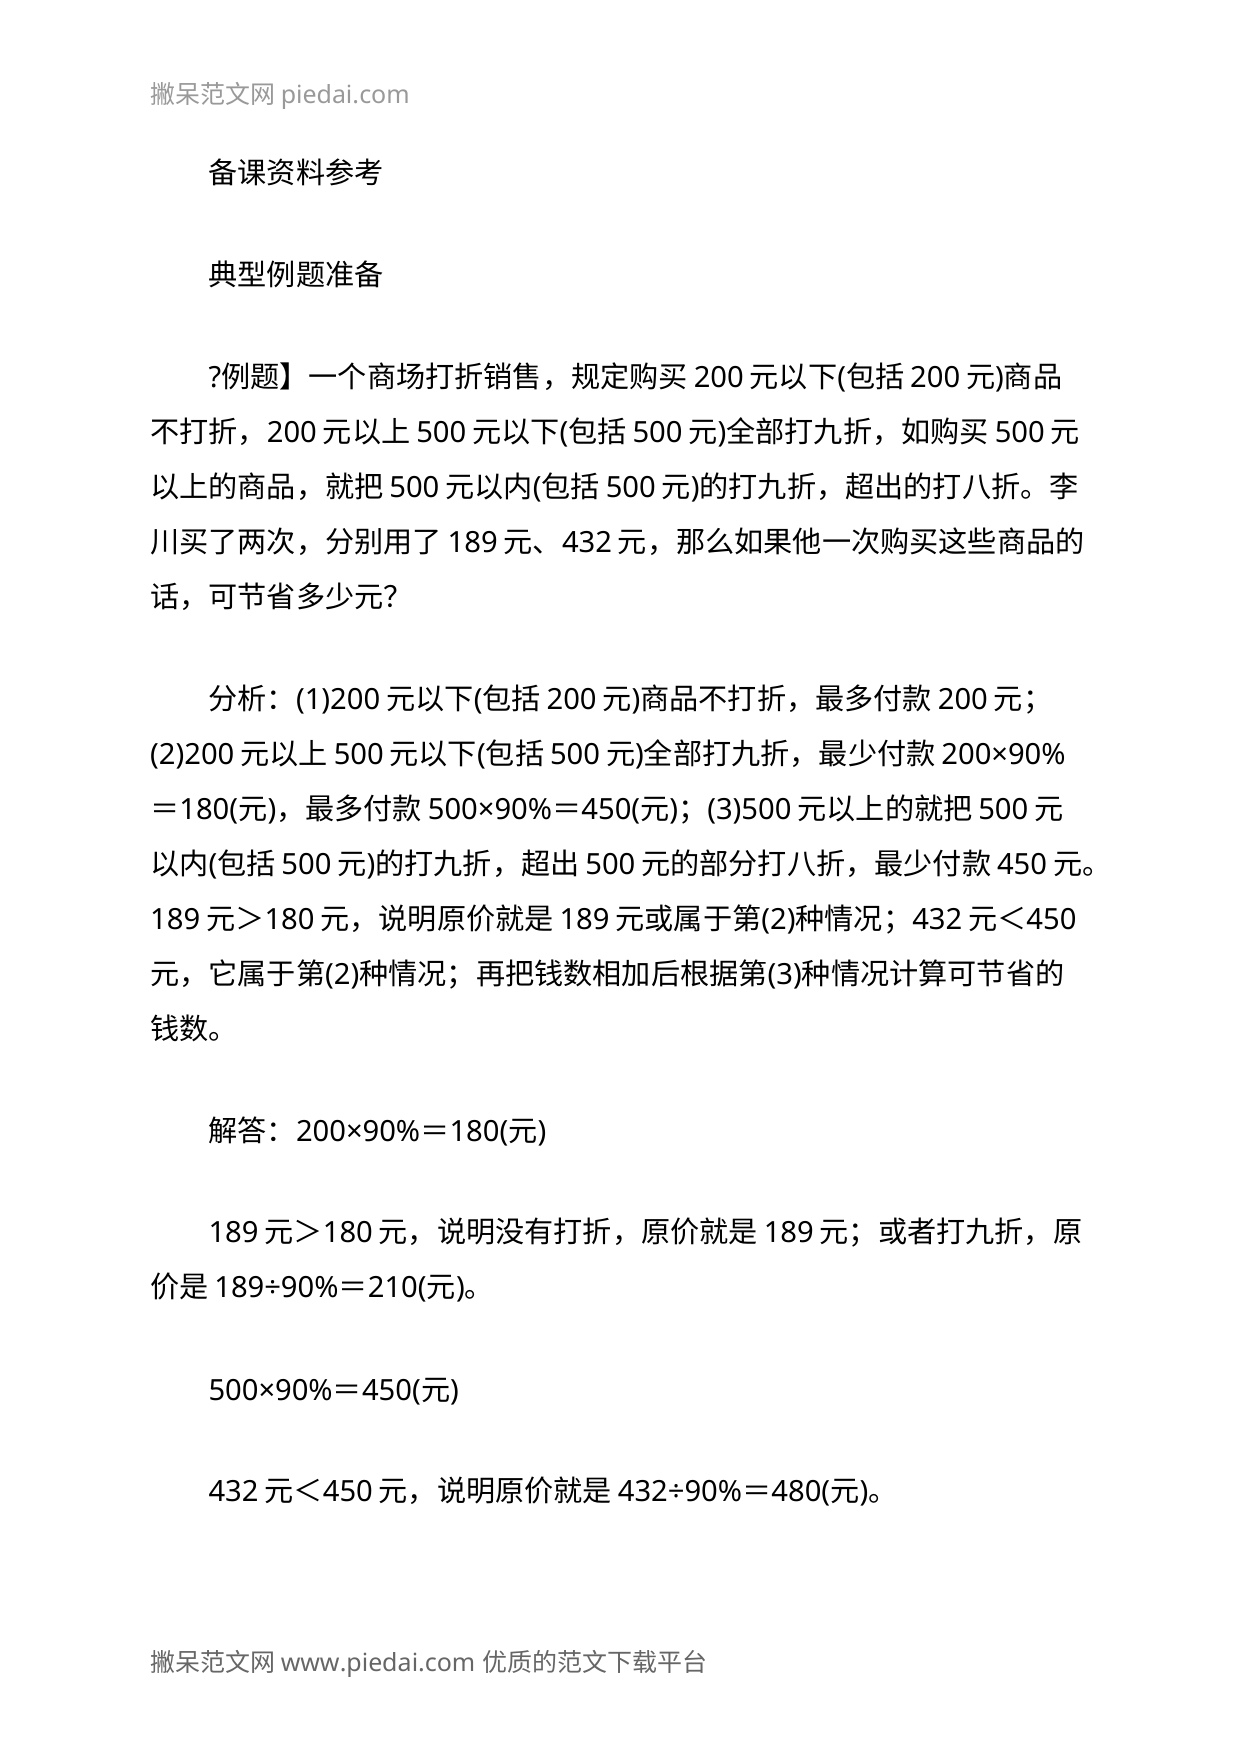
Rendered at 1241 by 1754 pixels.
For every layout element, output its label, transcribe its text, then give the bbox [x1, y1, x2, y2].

text 432元＜450元，说明原价就是432÷90%＝480(元)。 [150, 1468, 1090, 1510]
text 189元＞180元，说明没有打折，原价就是189元；或者打九折，原价是189÷90%＝210(元)。 [150, 1209, 1090, 1306]
text 备课资料参考 [150, 150, 1090, 192]
text 分析：(1)200元以下(包括200元)商品不打折，最多付款200元；(2)200元以上500元以下(包括500元)全部打九折，最少付款200×90%＝180(元)，最多付款500×90%＝450(元)；(3)500元以上的就把500元以内(包括500元)的打九折，超出500元的部分打八折，最少付款450元。189元＞180元，说明原价就是189元或属于第(2)种情况；432元＜450元，它属于第(2)种情况；再把钱数相加后根据第(3)种情况计算可节省的钱数。 [150, 675, 1090, 1048]
text 500×90%＝450(元) [150, 1366, 1090, 1408]
text 典型例题准备 [150, 252, 1090, 294]
text 解答：200×90%＝180(元) [150, 1107, 1090, 1149]
text ?例题】一个商场打折销售，规定购买200元以下(包括200元)商品不打折，200元以上500元以下(包括500元)全部打九折，如购买500元以上的商品，就把500元以内(包括500元)的打九折，超出的打八折。李川买了两次，分别用了189元、432元，那么如果他一次购买这些商品的话，可节省多少元？ [150, 353, 1090, 616]
